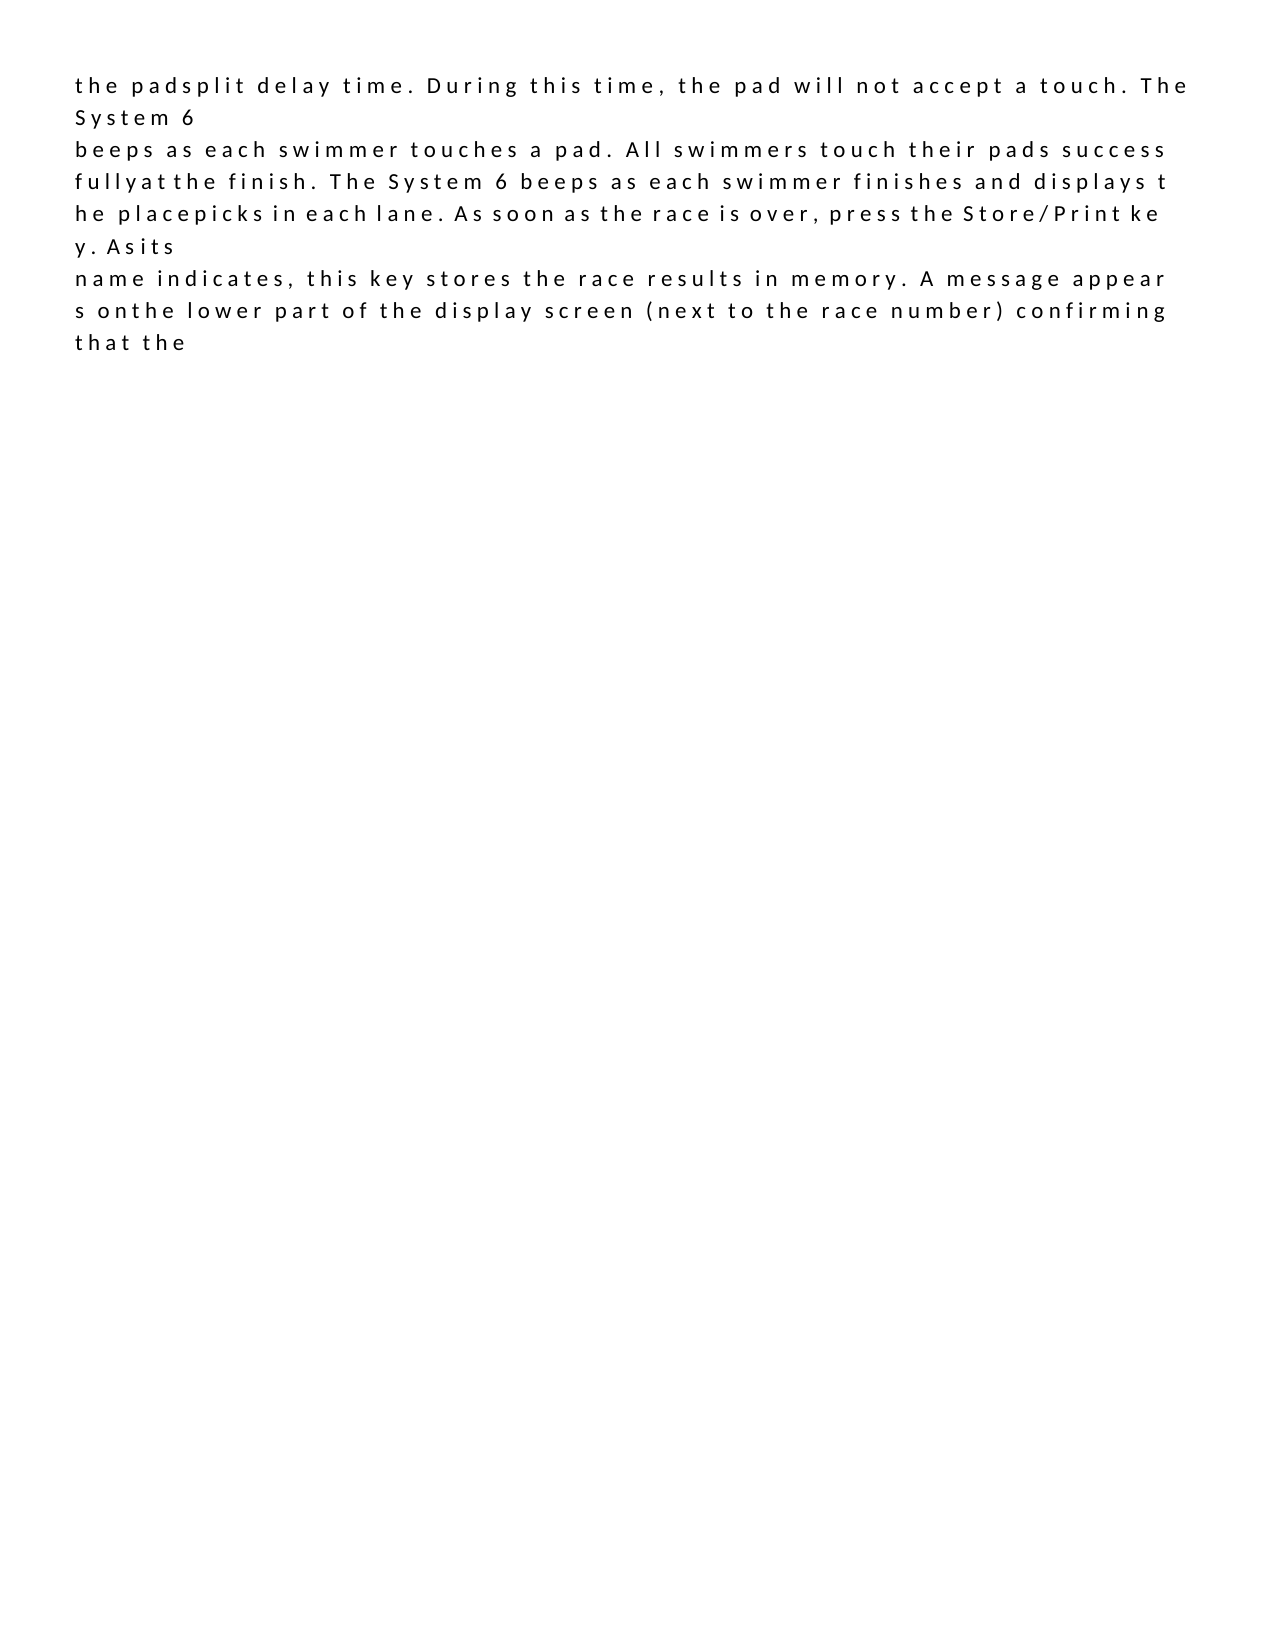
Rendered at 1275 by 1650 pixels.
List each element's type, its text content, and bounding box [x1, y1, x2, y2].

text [75, 71, 1192, 131]
text n a m e i n d i c a t e s , t h i s k e y s t o r e s t h e r a c e r e s u l t s i n m e m o r y . A m e s s a g e a p p e a r s o n t h e l o w e r p a r t o f t h e d i s p l a y s c r e e n ( n e x t t o t h e r a c e n u m b e r ) c o n f i r m i n g t h a t t h e [75, 264, 1173, 356]
text b e e p s a s e a c h s w i m m e r t o u c h e s a p a d . A l l s w i m m e r s t o u c h t h e i r p a d s s u c c e s s f u l l y a t t h e f i n i s h . T h e S y s t e m 6 b e e p s a s e a c h s w i m m e r f i n i s h e s a n d d i s p l a y s t h e p l a c e p i c k s i n e a c h l a n e . A s s o o n a s t h e r a c e i s o v e r , p r e s s t h e S t o r e / P r i n t k e y . A s i t s [75, 135, 1167, 260]
